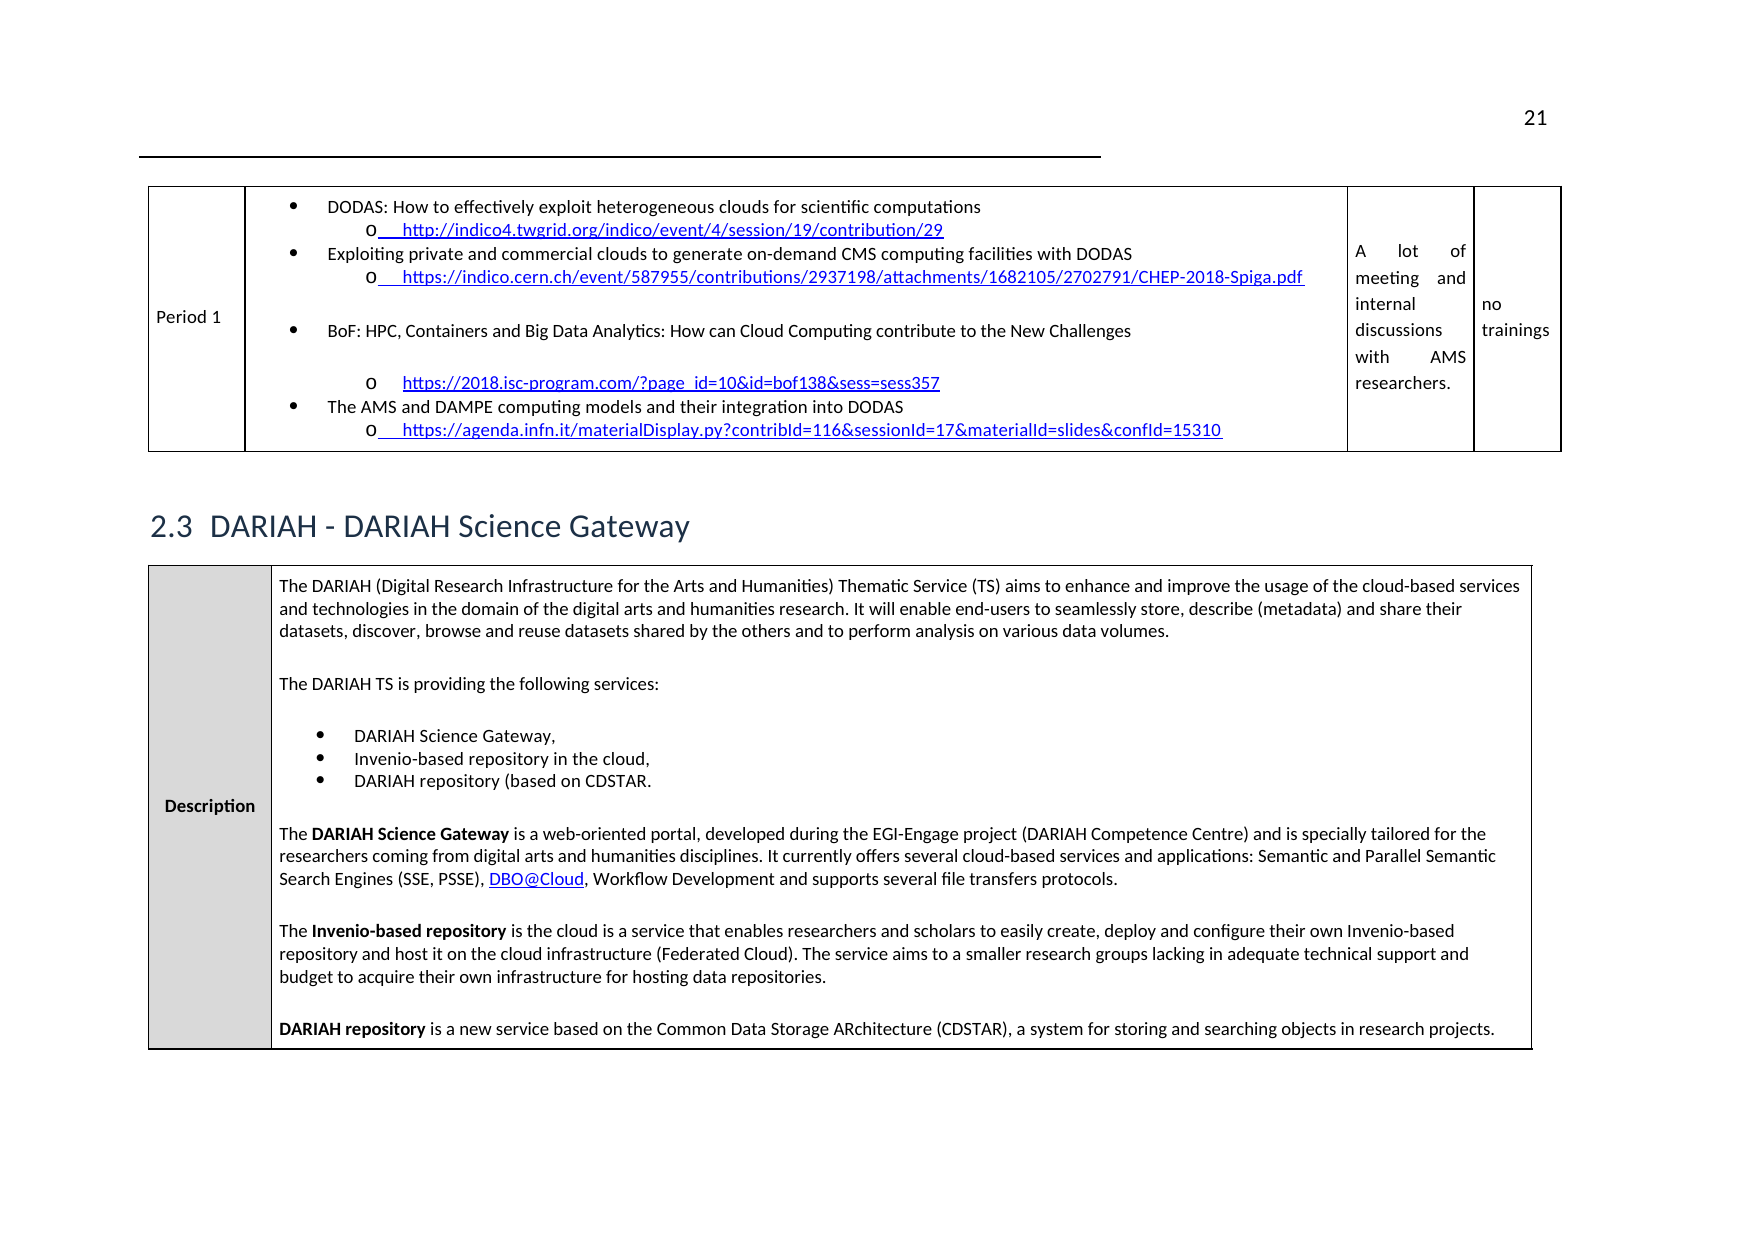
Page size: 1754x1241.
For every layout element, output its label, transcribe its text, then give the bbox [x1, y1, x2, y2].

table_cell A lot of meeting and internal discussions with AMS researchers. [1348, 187, 1473, 451]
table_header The DARIAH (Digital Research Infrastructure for the Arts and Humanities) Thematic Service (TS) aims to enhance and improve the usage of the cloud-based services and technologies in the domain of the digital arts and humanities research. It will enable end-users to seamlessly store, describe (metadata) and share their datasets, discover, browse and reuse datasets shared by the others and to perform analysis on various data volumes. The DARIAH TS is providing the following services: DARIAH Science Gateway, Invenio-based repository in the cloud, DARIAH repository (based on CDSTAR. The DARIAH Science Gateway is a web-oriented portal, developed during the EGI-Engage project (DARIAH Competence Centre) and is specially tailored for the researchers coming from digital arts and humanities disciplines. It currently offers several cloud-based services and applications: Semantic and Parallel Semantic Search Engines (SSE, PSSE), DBO@Cloud, Workflow Development and supports several file transfers protocols. The Invenio-based repository is the cloud is a service that enables researchers and scholars to easily create, deploy and configure their own Invenio-based repository and host it on the cloud infrastructure (Federated Cloud). The service aims to a smaller research groups lacking in adequate technical support and budget to acquire their own infrastructure for hosting data repositories. DARIAH repository is a new service based on the Common Data Storage ARchitecture (CDSTAR), a system for storing and searching objects in research projects. [272, 566, 1531, 1048]
table_cell DODAS: How to effectively exploit heterogeneous clouds for scientific computations http://indico4.twgrid.org/indico/event/4/session/19/contribution/29 Exploiting private and commercial clouds to generate on-demand CMS computing facilities with DODAS https://indico.cern.ch/event/587955/contributions/2937198/attachments/1682105/2702791/CHEP-2018-Spiga.pdf BoF: HPC, Containers and Big Data Analytics: How can Cloud Computing contribute to the New Challenges https://2018.isc-program.com/?page_id=10&id=bof138&sess=sess357 The AMS and DAMPE computing models and their integration into DODAS https://agenda.infn.it/materialDisplay.py?contribId=116&sessionId=17&materialId=slides&confId=15310 [246, 187, 1347, 451]
table_cell no trainings [1475, 187, 1560, 451]
subtitle DARIAH - DARIAH Science Gateway [150, 505, 1547, 546]
table_cell Period 1 [149, 187, 244, 451]
table_header Description [149, 566, 271, 1048]
